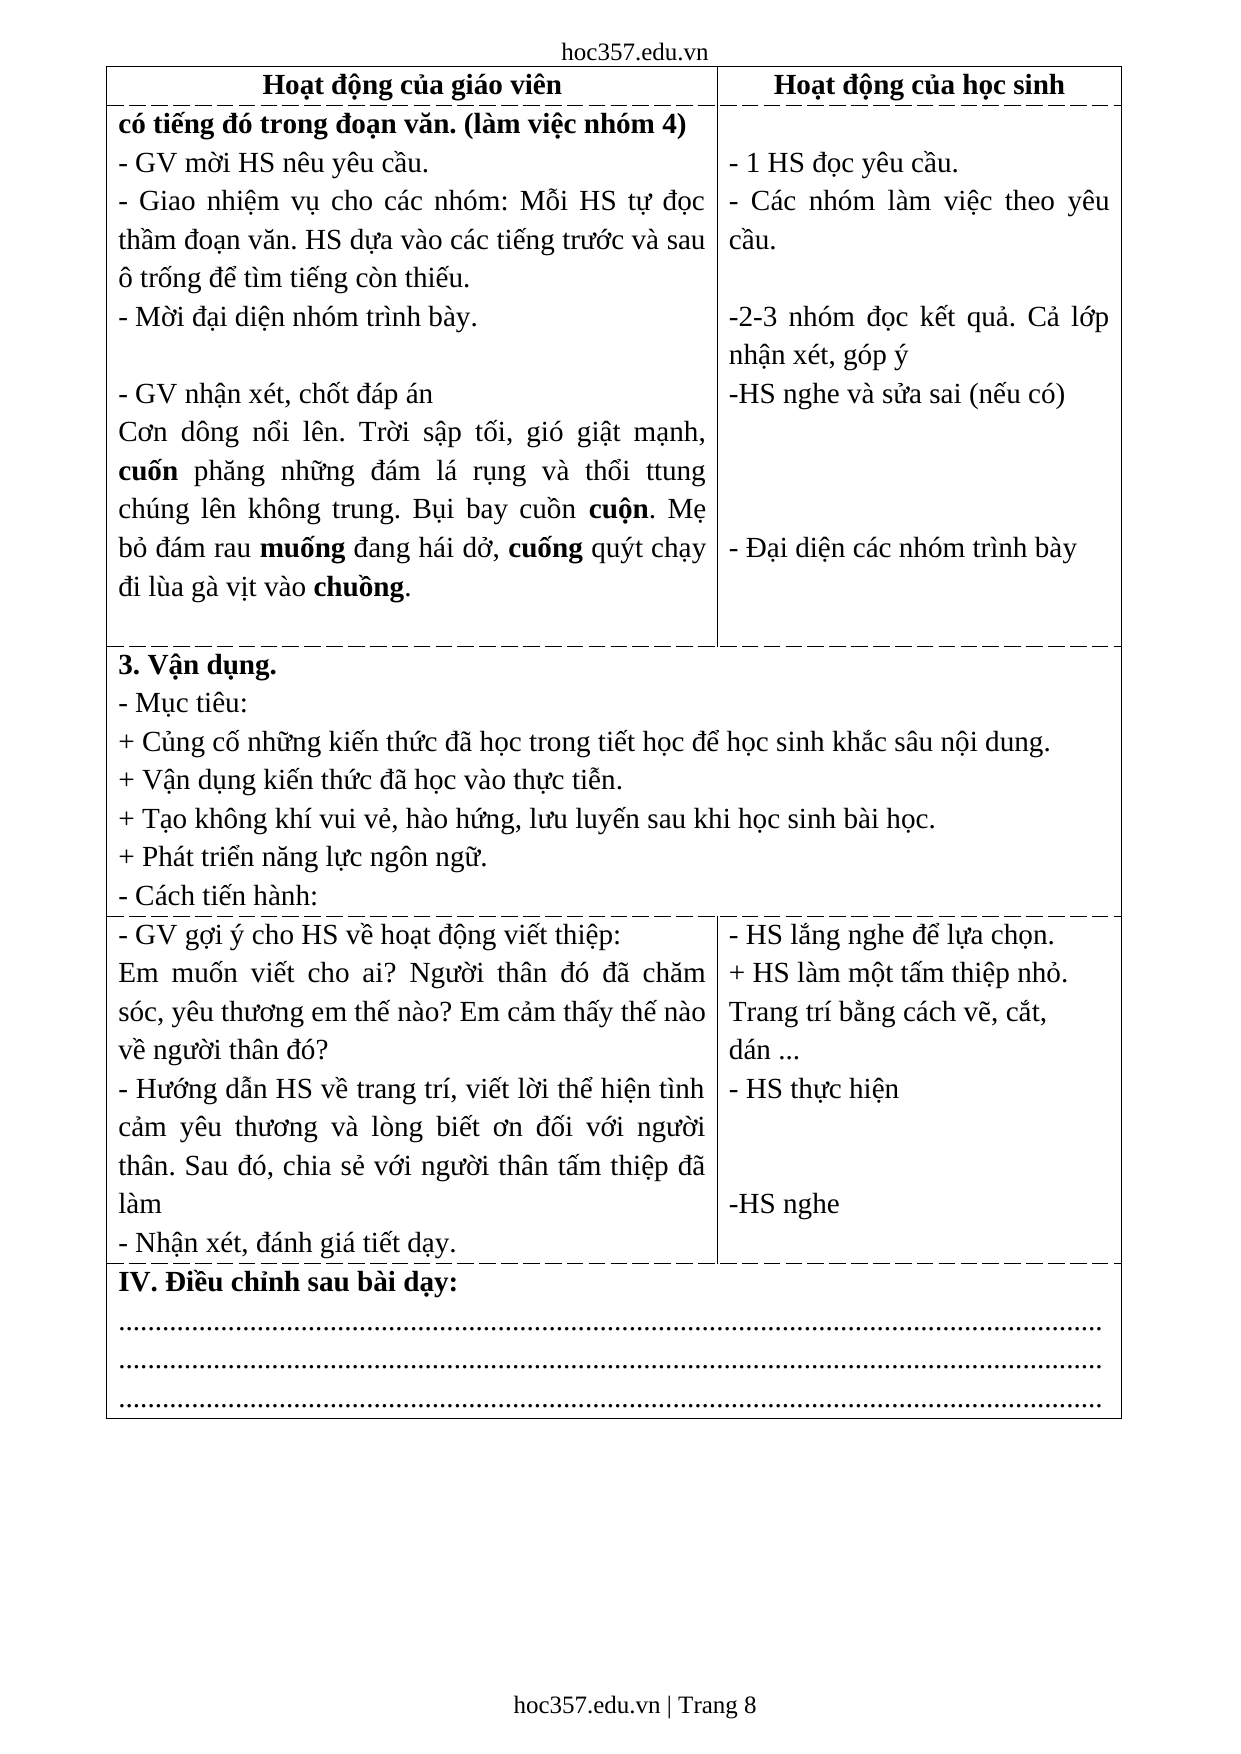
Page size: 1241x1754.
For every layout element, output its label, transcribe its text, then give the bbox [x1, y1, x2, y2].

table_cell 3. Vận dụng. - Mục tiêu: + Củng cố những kiến thức đã học trong tiết học để học sinh khắc sâu nội dung. + Vận dụng kiến thức đã học vào thực tiễn. + Tạo không khí vui vẻ, hào hứng, lưu luyến sau khi học sinh bài học. + Phát triển năng lực ngôn ngữ. - Cách tiến hành: [107, 646, 1121, 916]
table_cell - GV gợi ý cho HS về hoạt động viết thiệp: Em muốn viết cho ai? Người thân đó đã chăm sóc, yêu thương em thế nào? Em cảm thấy thế nào về người thân đó? - Hướng dẫn HS về trang trí, viết lời thể hiện tình cảm yêu thương và lòng biết ơn đối với người thân. Sau đó, chia sẻ với người thân tấm thiệp đã làm - Nhận xét, đánh giá tiết dạy. [107, 916, 717, 1263]
table_cell IV. Điều chỉnh sau bài dạy: ....................................................................................................................................... ....................................................................................................................................... ....................................................................................................................................... [107, 1263, 1121, 1417]
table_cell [107, 105, 717, 646]
table_header Hoạt động của học sinh [718, 67, 1121, 105]
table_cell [718, 105, 1121, 646]
table_cell - HS lắng nghe để lựa chọn. + HS làm một tấm thiệp nhỏ. Trang trí bằng cách vẽ, cắt, dán ... - HS thực hiện -HS nghe [718, 916, 1121, 1263]
table_header Hoạt động của giáo viên [107, 67, 717, 105]
